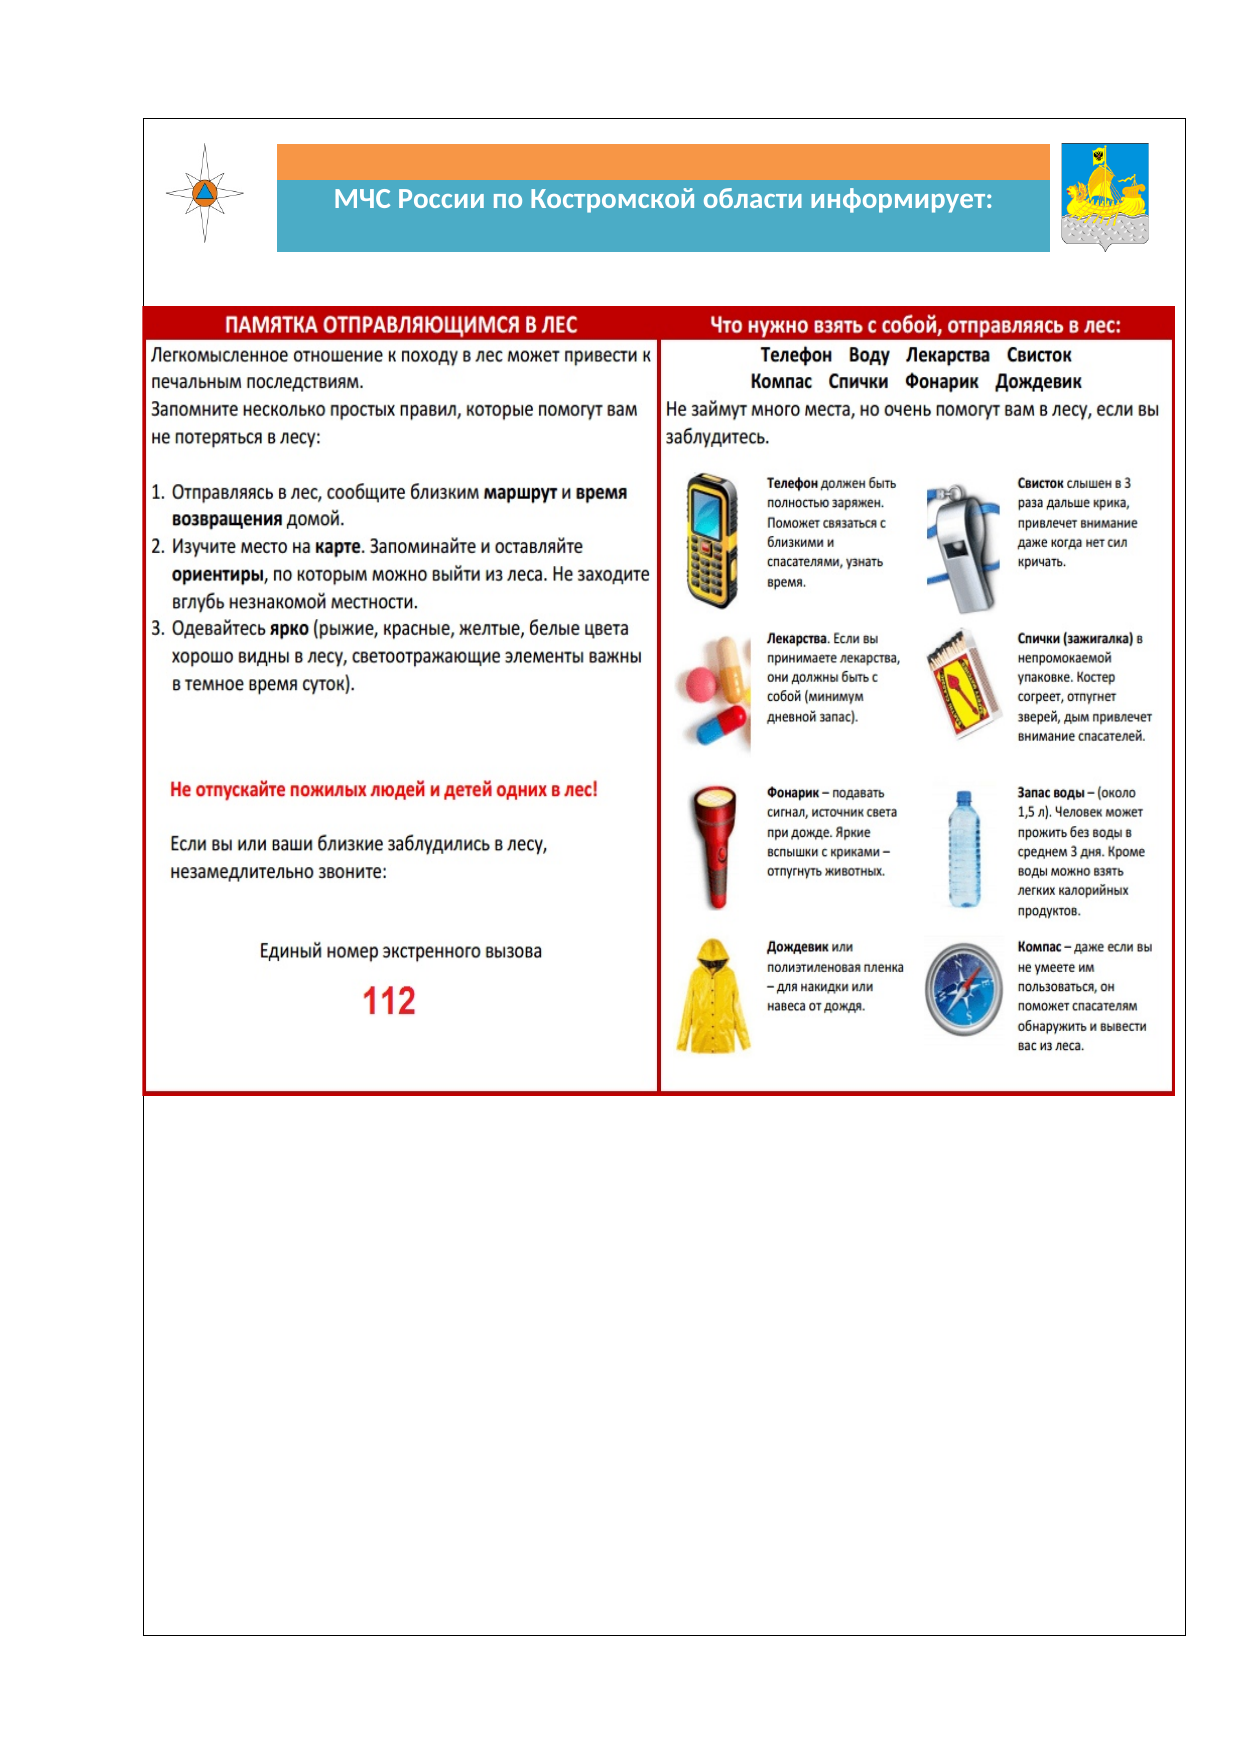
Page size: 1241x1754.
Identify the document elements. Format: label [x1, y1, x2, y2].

picture [142, 306, 1175, 1096]
picture [165, 143, 244, 243]
table_header [144, 119, 1185, 1635]
picture [1061, 146, 1149, 252]
